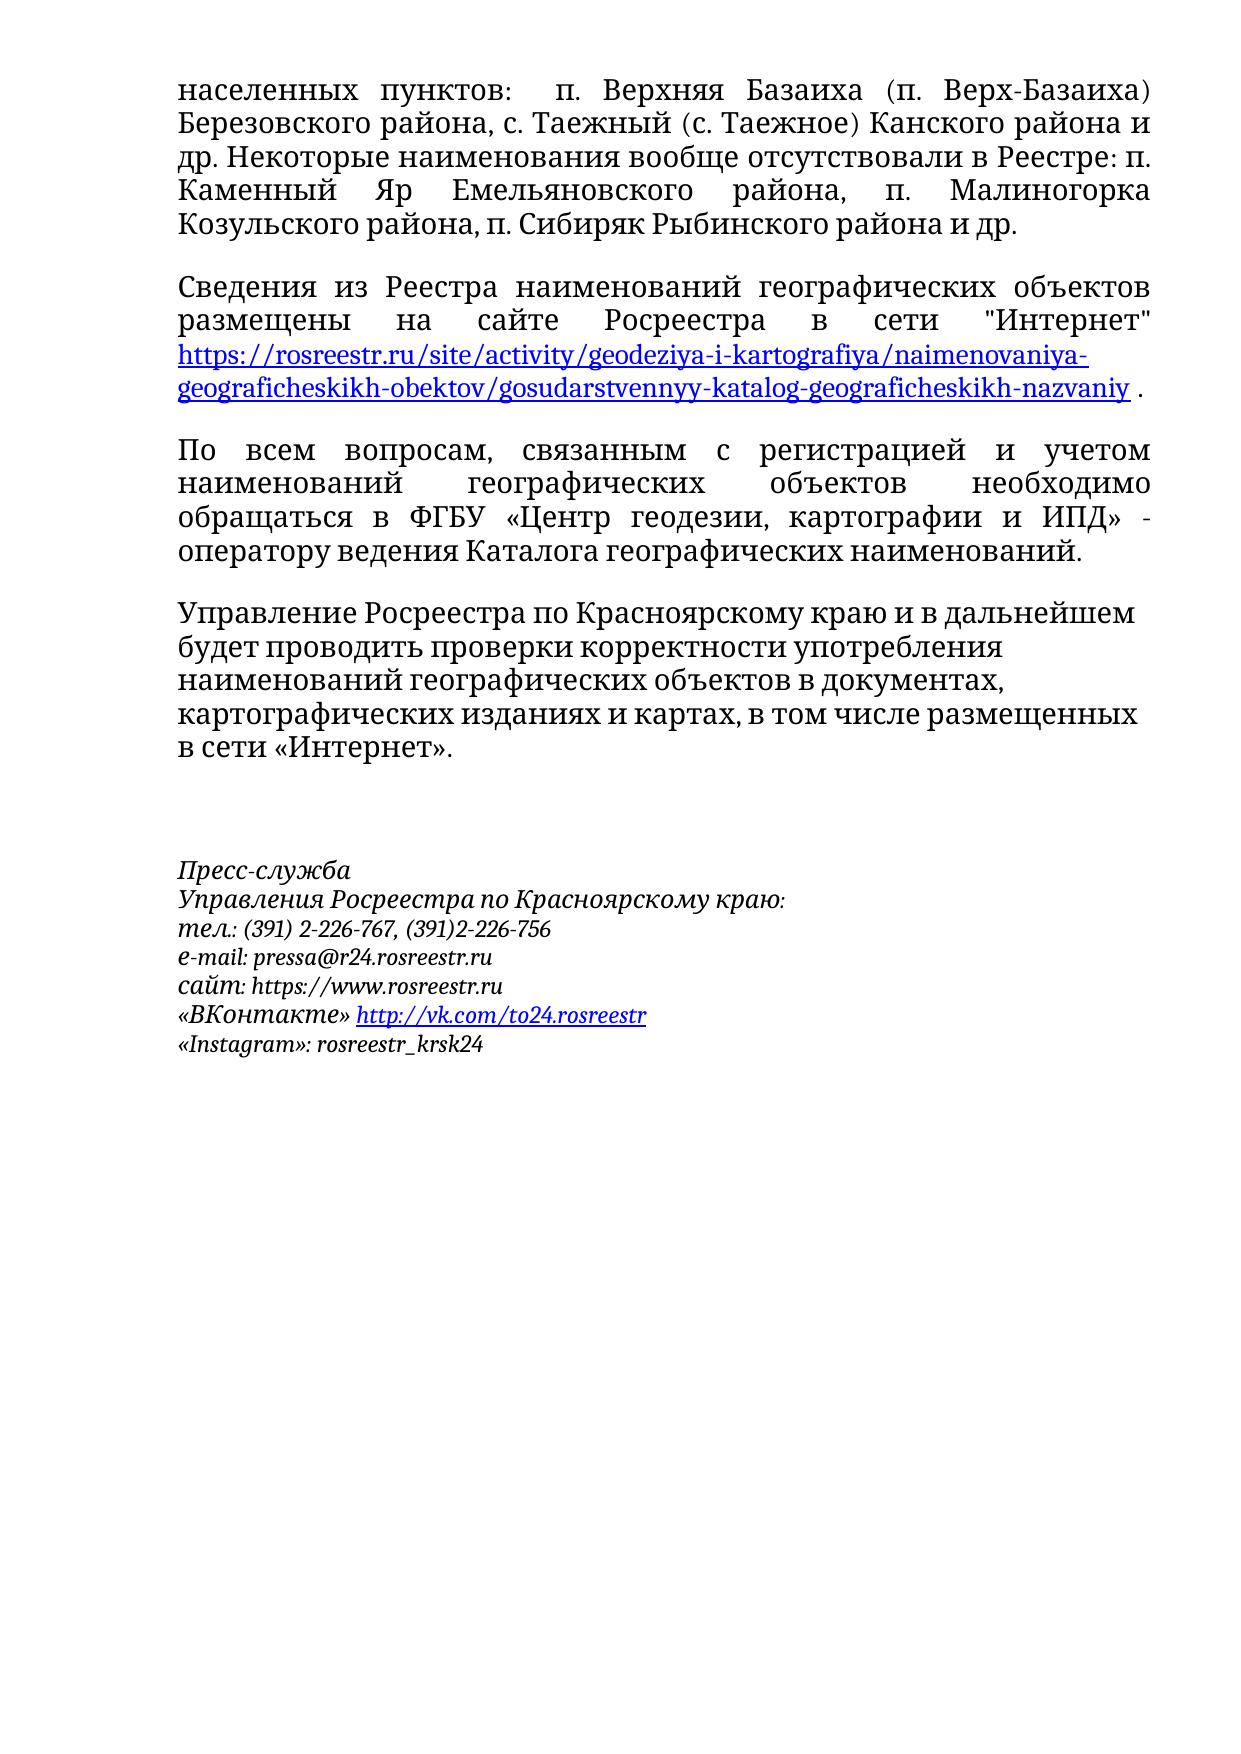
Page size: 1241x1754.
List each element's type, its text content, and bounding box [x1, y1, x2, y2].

text Управление Росреестра по Красноярскому краю и в дальнейшем будет проводить проверки корректности употребления наименований географических объектов в документах, картографических изданиях и картах, в том числе размещенных в сети «Интернет». [177, 597, 1152, 765]
text Управления Росреестра по Красноярскому краю: [177, 886, 1152, 914]
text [177, 74, 1152, 242]
text Сведения из Реестра наименований географических объектов размещены на сайте Росреестра в сети "Интернет" https://rosreestr.ru/site/activity/geodeziya-i-kartografiya/naimenovaniya-geograficheskikh-obektov/gosudarstvennyy-katalog-geograficheskikh-nazvaniy . [177, 271, 1152, 405]
text е-mail: pressa@r24.rosreestr.ru [177, 943, 1152, 972]
text «Instagram»: rosreestr_krsk24 [177, 1029, 1152, 1058]
text тел.: (391) 2-226-767, (391)2-226-756 [177, 914, 1152, 943]
text Пресс-служба [177, 857, 1152, 886]
text «ВКонтакте» http://vk.com/to24.rosreestr [177, 1001, 1152, 1029]
text По всем вопросам, связанным с регистрацией и учетом наименований географических объектов необходимо обращаться в ФГБУ «Центр геодезии, картографии и ИПД» - оператору ведения Каталога географических наименований. [177, 434, 1152, 568]
text сайт: https://www.rosreestr.ru [177, 972, 1152, 1001]
